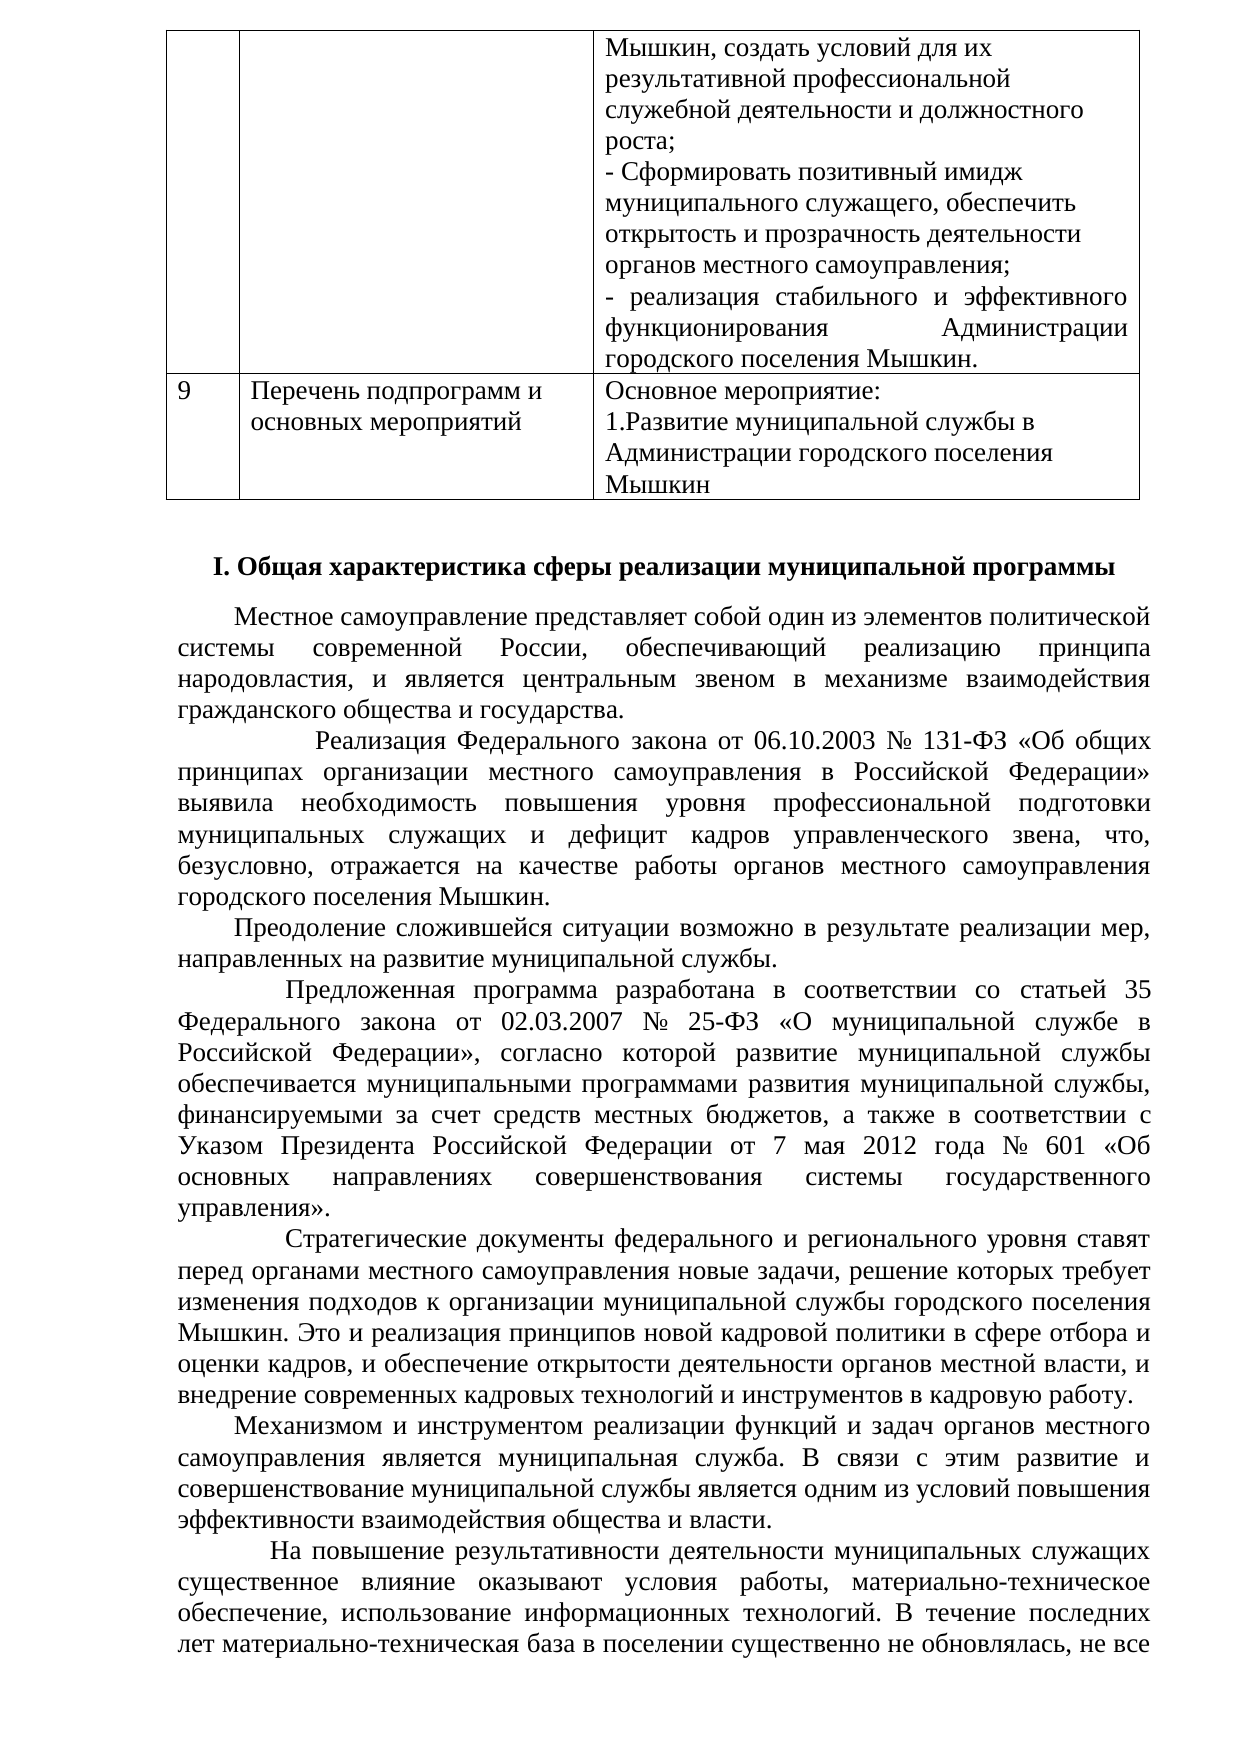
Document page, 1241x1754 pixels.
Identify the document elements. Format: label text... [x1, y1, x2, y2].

table_cell 8 [167, 31, 239, 373]
text Стратегические документы федерального и регионального уровня ставят перед органами местного самоуправления новые задачи, решение которых требует изменения подходов к организации муниципальной службы городского поселения Мышкин. Это и реализация принципов новой кадровой политики в сфере отбора и оценки кадров, и обеспечение открытости деятельности органов местной власти, и внедрение современных кадровых технологий и инструментов в кадровую работу. [177, 1223, 1152, 1409]
text I. Общая характеристика сферы реализации муниципальной программы [177, 550, 1152, 581]
text Реализация Федерального закона от 06.10.2003 № 131-ФЗ «Об общих принципах организации местного самоуправления в Российской Федерации» выявила необходимость повышения уровня профессиональной подготовки муниципальных служащих и дефицит кадров управленческого звена, что, безусловно, отражается на качестве работы органов местного самоуправления городского поселения Мышкин. [177, 724, 1152, 911]
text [177, 1534, 1152, 1659]
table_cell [240, 31, 593, 373]
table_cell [594, 31, 1139, 373]
text Местное самоуправление представляет собой один из элементов политической системы современной России, обеспечивающий реализацию принципа народовластия, и является центральным звеном в механизме взаимодействия гражданского общества и государства. [177, 600, 1152, 724]
table_cell Перечень подпрограмм и основных мероприятий [240, 374, 593, 499]
text Предложенная программа разработана в соответствии со статьей 35 Федерального закона от 02.03.2007 № 25-ФЗ «О муниципальной службе в Российской Федерации», согласно которой развитие муниципальной службы обеспечивается муниципальными программами развития муниципальной службы, финансируемыми за счет средств местных бюджетов, а также в соответствии с Указом Президента Российской Федерации от 7 мая 2012 года № 601 «Об основных направлениях совершенствования системы государственного управления». [177, 973, 1152, 1223]
text Механизмом и инструментом реализации функций и задач органов местного самоуправления является муниципальная служба. В связи с этим развитие и совершенствование муниципальной службы является одним из условий повышения эффективности взаимодействия общества и власти. [177, 1409, 1152, 1534]
table_cell 9 [167, 374, 239, 499]
text Преодоление сложившейся ситуации возможно в результате реализации мер, направленных на развитие муниципальной службы. [177, 911, 1152, 973]
table_cell Основное мероприятие: 1.Развитие муниципальной службы в Администрации городского поселения Мышкин [594, 374, 1139, 499]
